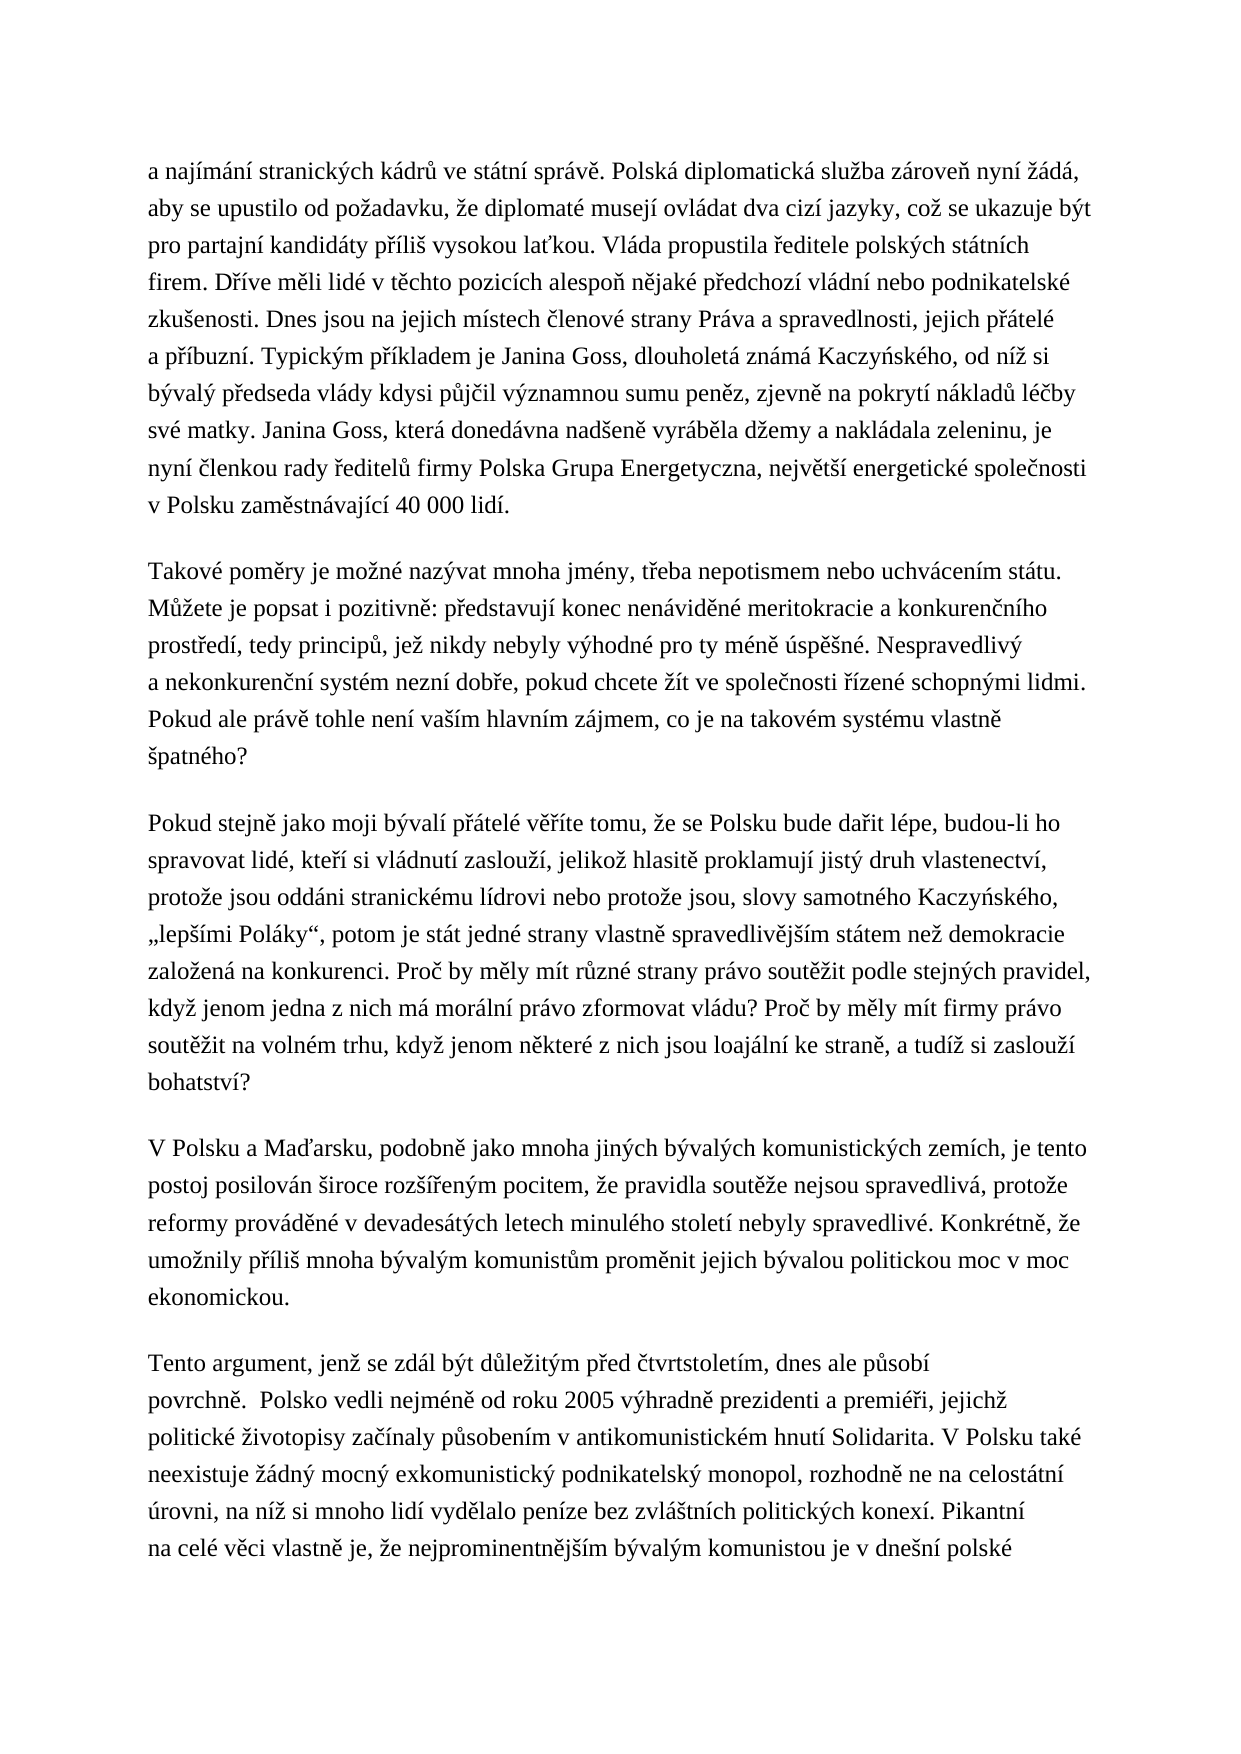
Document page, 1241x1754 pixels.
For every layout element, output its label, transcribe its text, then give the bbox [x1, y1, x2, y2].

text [148, 148, 1093, 518]
text Pokud stejně jako moji bývalí přátelé věříte tomu, že se Polsku bude dařit lépe, budou-li ho spravovat lidé, kteří si vládnutí zaslouží, jelikož hlasitě proklamují jistý druh vlastenectví, protože jsou oddáni stranickému lídrovi nebo protože jsou, slovy samotného Kaczyńského, „lepšími Poláky“, potom je stát jedné strany vlastně spravedlivějším státem než demokracie založená na konkurenci. Proč by měly mít různé strany právo soutěžit podle stejných pravidel, když jenom jedna z nich má morální právo zformovat vládu? Proč by měly mít firmy právo soutěžit na volném trhu, když jenom některé z nich jsou loajální ke straně, a tudíž si zaslouží bohatství? [148, 799, 1093, 1096]
text Takové poměry je možné nazývat mnoha jmény, třeba nepotismem nebo uchvácením státu. Můžete je popsat i pozitivně: představují konec nenáviděné meritokracie a konkurenčního prostředí, tedy principů, jež nikdy nebyly výhodné pro ty méně úspěšné. Nespravedlivý a nekonkurenční systém nezní dobře, pokud chcete žít ve společnosti řízené schopnými lidmi. Pokud ale právě tohle není vaším hlavním zájmem, co je na takovém systému vlastně špatného? [148, 548, 1093, 770]
text V Polsku a Maďarsku, podobně jako mnoha jiných bývalých komunistických zemích, je tento postoj posilován široce rozšířeným pocitem, že pravidla soutěže nejsou spravedlivá, protože reformy prováděné v devadesátých letech minulého století nebyly spravedlivé. Konkrétně, že umožnily příliš mnoha bývalým komunistům proměnit jejich bývalou politickou moc v moc ekonomickou. [148, 1125, 1093, 1311]
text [148, 1340, 1093, 1562]
